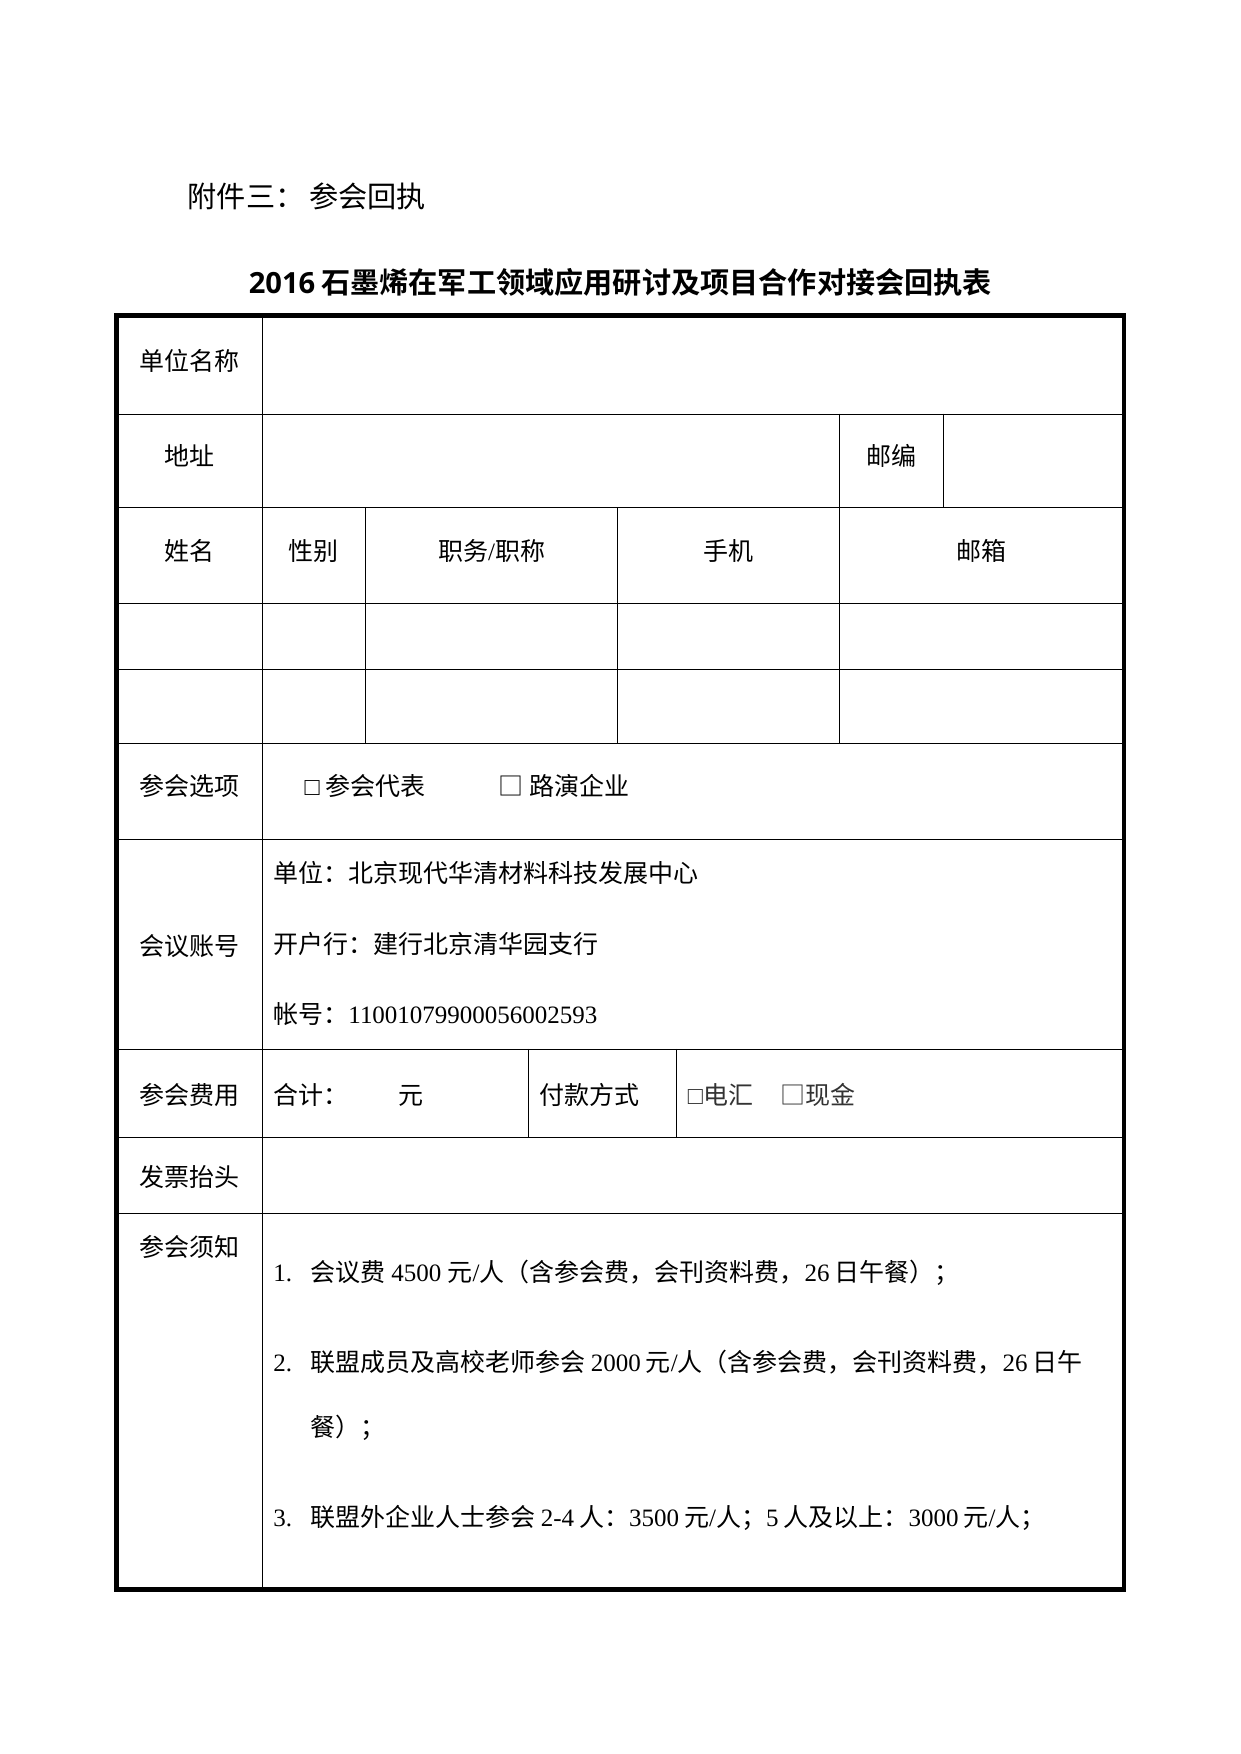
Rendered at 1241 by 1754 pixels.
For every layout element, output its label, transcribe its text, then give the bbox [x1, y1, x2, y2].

table_cell □电汇 □现金 [677, 1050, 1122, 1137]
table_cell [618, 604, 839, 669]
table_cell [840, 604, 1122, 669]
table_cell [263, 604, 365, 669]
table_cell [119, 670, 262, 743]
table_cell 性别 [263, 508, 365, 603]
table_cell [366, 670, 617, 743]
text 2016石墨烯在军工领域应用研讨及项目合作对接会回执表 [187, 248, 1053, 313]
table_cell 职务/职称 [366, 508, 617, 603]
table_cell 姓名 [119, 508, 262, 603]
table_cell 邮编 [840, 415, 943, 507]
table_cell 合计： 元 [263, 1050, 528, 1137]
table_cell 手机 [618, 508, 839, 603]
table_cell □ 参会代表 □ 路演企业 [263, 744, 1122, 839]
table_cell [840, 670, 1122, 743]
table_cell 发票抬头 [119, 1138, 262, 1213]
table_header 单位名称 [119, 318, 262, 413]
table_cell 单位：北京现代华清材料科技发展中心 开户行：建行北京清华园支行 帐号：11001079900056002593 [263, 840, 1122, 1049]
table_cell [119, 604, 262, 669]
table_cell [263, 415, 839, 507]
table_cell 付款方式 [529, 1050, 676, 1137]
table_cell [366, 604, 617, 669]
table_header [263, 318, 1122, 413]
table_cell [263, 1138, 1122, 1213]
text 附件三： 参会回执 [187, 162, 1053, 227]
table_cell 会议账号 [119, 840, 262, 1049]
table_cell [618, 670, 839, 743]
table_cell 参会须知 [119, 1214, 262, 1587]
table_cell 地址 [119, 415, 262, 507]
table_cell 参会选项 [119, 744, 262, 839]
table_cell 参会费用 [119, 1050, 262, 1137]
table_cell [263, 670, 365, 743]
table_cell 邮箱 [840, 508, 1122, 603]
table_cell [944, 415, 1122, 507]
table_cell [263, 1214, 1122, 1587]
